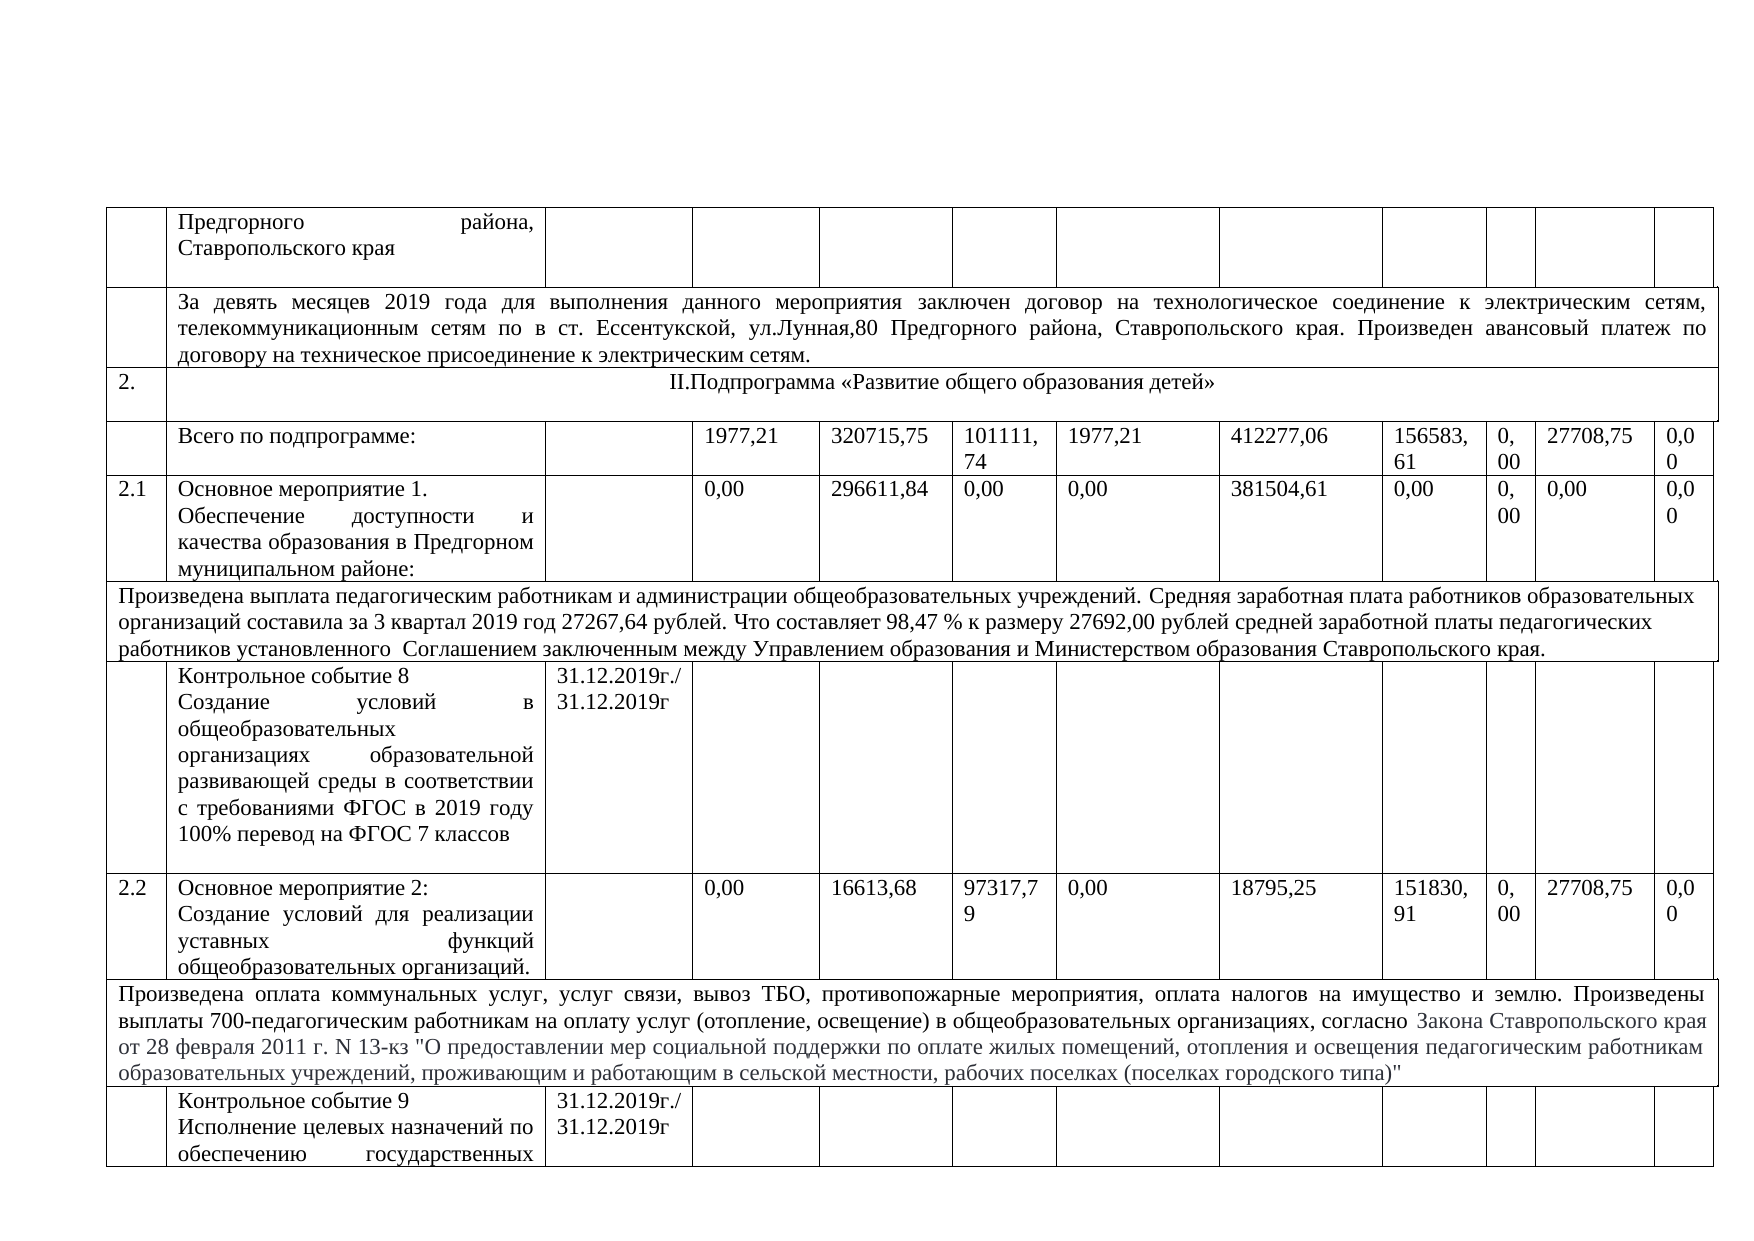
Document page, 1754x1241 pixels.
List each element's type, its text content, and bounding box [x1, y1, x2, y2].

table_cell [546, 874, 692, 979]
table_cell 0,00 [953, 476, 1056, 581]
table_cell 0,00 [1487, 874, 1535, 979]
table_cell [1655, 208, 1713, 287]
table_cell [1383, 208, 1486, 287]
table_cell 0,00 [1655, 476, 1713, 581]
table_cell [107, 662, 166, 873]
table_cell 0,00 [693, 874, 819, 979]
table_cell Произведена выплата педагогическим работникам и администрации общеобразовательных учреждений. Средняя заработная плата работников образовательных организаций составила за 3 квартал 2019 год 27267,64 рублей. Что составляет 98,47 % к размеру 27692,00 рублей средней заработной платы педагогических работников установленного Соглашением заключенным между Управлением образования и Министерством образования Ставропольского края. [107, 582, 1718, 661]
table_cell 0,00 [1655, 874, 1713, 979]
table_cell [107, 208, 166, 287]
table_cell [546, 476, 692, 581]
table_cell 156583,61 [1383, 422, 1486, 474]
table_cell 27708,75 [1536, 874, 1654, 979]
table_cell 97317,79 [953, 874, 1056, 979]
table_cell 27708,75 [1536, 422, 1654, 474]
table_cell 2.1 [107, 476, 166, 581]
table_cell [546, 1087, 692, 1166]
table_cell За девять месяцев 2019 года для выполнения данного мероприятия заключен договор на технологическое соединение к электрическим сетям, телекоммуникационным сетям по в ст. Ессентукской, ул.Лунная,80 Предгорного района, Ставропольского края. Произведен авансовый платеж по договору на техническое присоединение к электрическим сетям. [167, 288, 1718, 367]
table_cell [107, 1087, 166, 1166]
table_cell 151830,91 [1383, 874, 1486, 979]
table_cell 18795,25 [1220, 874, 1382, 979]
table_cell [1383, 1087, 1486, 1166]
table_cell 0,00 [1057, 476, 1219, 581]
table_cell 0,00 [1383, 476, 1486, 581]
table_cell [1655, 1087, 1713, 1166]
table_cell Основное мероприятие 2: Создание условий для реализации уставных функций общеобразовательных организаций. [167, 874, 545, 979]
table_cell 1977,21 [1057, 422, 1219, 474]
table_cell Всего по подпрограмме: [167, 422, 545, 474]
table_cell [820, 1087, 952, 1166]
table_cell 0,00 [1057, 874, 1219, 979]
table_cell [693, 208, 819, 287]
table_cell [1220, 1087, 1382, 1166]
table_cell Основное мероприятие 1. Обеспечение доступности и качества образования в Предгорном муниципальном районе: [167, 476, 545, 581]
table_cell [693, 1087, 819, 1166]
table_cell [167, 208, 545, 287]
table_cell 2.2 [107, 874, 166, 979]
table_cell [107, 288, 166, 367]
table_cell [953, 662, 1056, 873]
table_cell 0,00 [1487, 476, 1535, 581]
table_cell 0,00 [693, 476, 819, 581]
table_cell 381504,61 [1220, 476, 1382, 581]
table_cell [1057, 208, 1219, 287]
table_cell [1057, 1087, 1219, 1166]
table_cell 16613,68 [820, 874, 952, 979]
table_cell 0,00 [1536, 476, 1654, 581]
table_cell 296611,84 [820, 476, 952, 581]
table_cell Контрольное событие 8 Создание условий в общеобразовательных организациях образовательной развивающей среды в соответствии с требованиями ФГОС в 2019 году 100% перевод на ФГОС 7 классов [167, 662, 545, 873]
table_cell 1977,21 [693, 422, 819, 474]
table_cell [1487, 662, 1535, 873]
table_cell 101111,74 [953, 422, 1056, 474]
table_cell [1383, 662, 1486, 873]
table_cell [693, 662, 819, 873]
table_cell II.Подпрограмма «Развитие общего образования детей» [167, 368, 1718, 421]
table_cell [546, 422, 692, 474]
table_cell [1655, 662, 1713, 873]
table_cell [953, 1087, 1056, 1166]
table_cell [167, 1087, 545, 1166]
table_cell [1220, 208, 1382, 287]
table_cell 2. [107, 368, 166, 421]
table_cell 412277,06 [1220, 422, 1382, 474]
table_cell [1536, 1087, 1654, 1166]
table_cell [107, 422, 166, 474]
table_cell 0,00 [1487, 422, 1535, 474]
table_cell [1487, 208, 1535, 287]
table_cell [1057, 662, 1219, 873]
table_cell Произведена оплата коммунальных услуг, услуг связи, вывоз ТБО, противопожарные мероприятия, оплата налогов на имущество и землю. Произведены выплаты 700-педагогическим работникам на оплату услуг (отопление, освещение) в общеобразовательных организациях, согласно Закона Ставропольского края от 28 февраля 2011 г. N 13-кз "О предоставлении мер социальной поддержки по оплате жилых помещений, отопления и освещения педагогическим работникам образовательных учреждений, проживающим и работающим в сельской местности, рабочих поселках (поселках городского типа)" [107, 980, 1718, 1086]
table_cell 320715,75 [820, 422, 952, 474]
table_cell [546, 208, 692, 287]
table_cell 0,00 [1655, 422, 1713, 474]
table_cell [1536, 662, 1654, 873]
table_cell [953, 208, 1056, 287]
table_cell [1536, 208, 1654, 287]
table_cell [1220, 662, 1382, 873]
table_cell [820, 208, 952, 287]
table_cell [820, 662, 952, 873]
table_cell [1487, 1087, 1535, 1166]
table_cell 31.12.2019г./ 31.12.2019г [546, 662, 692, 873]
